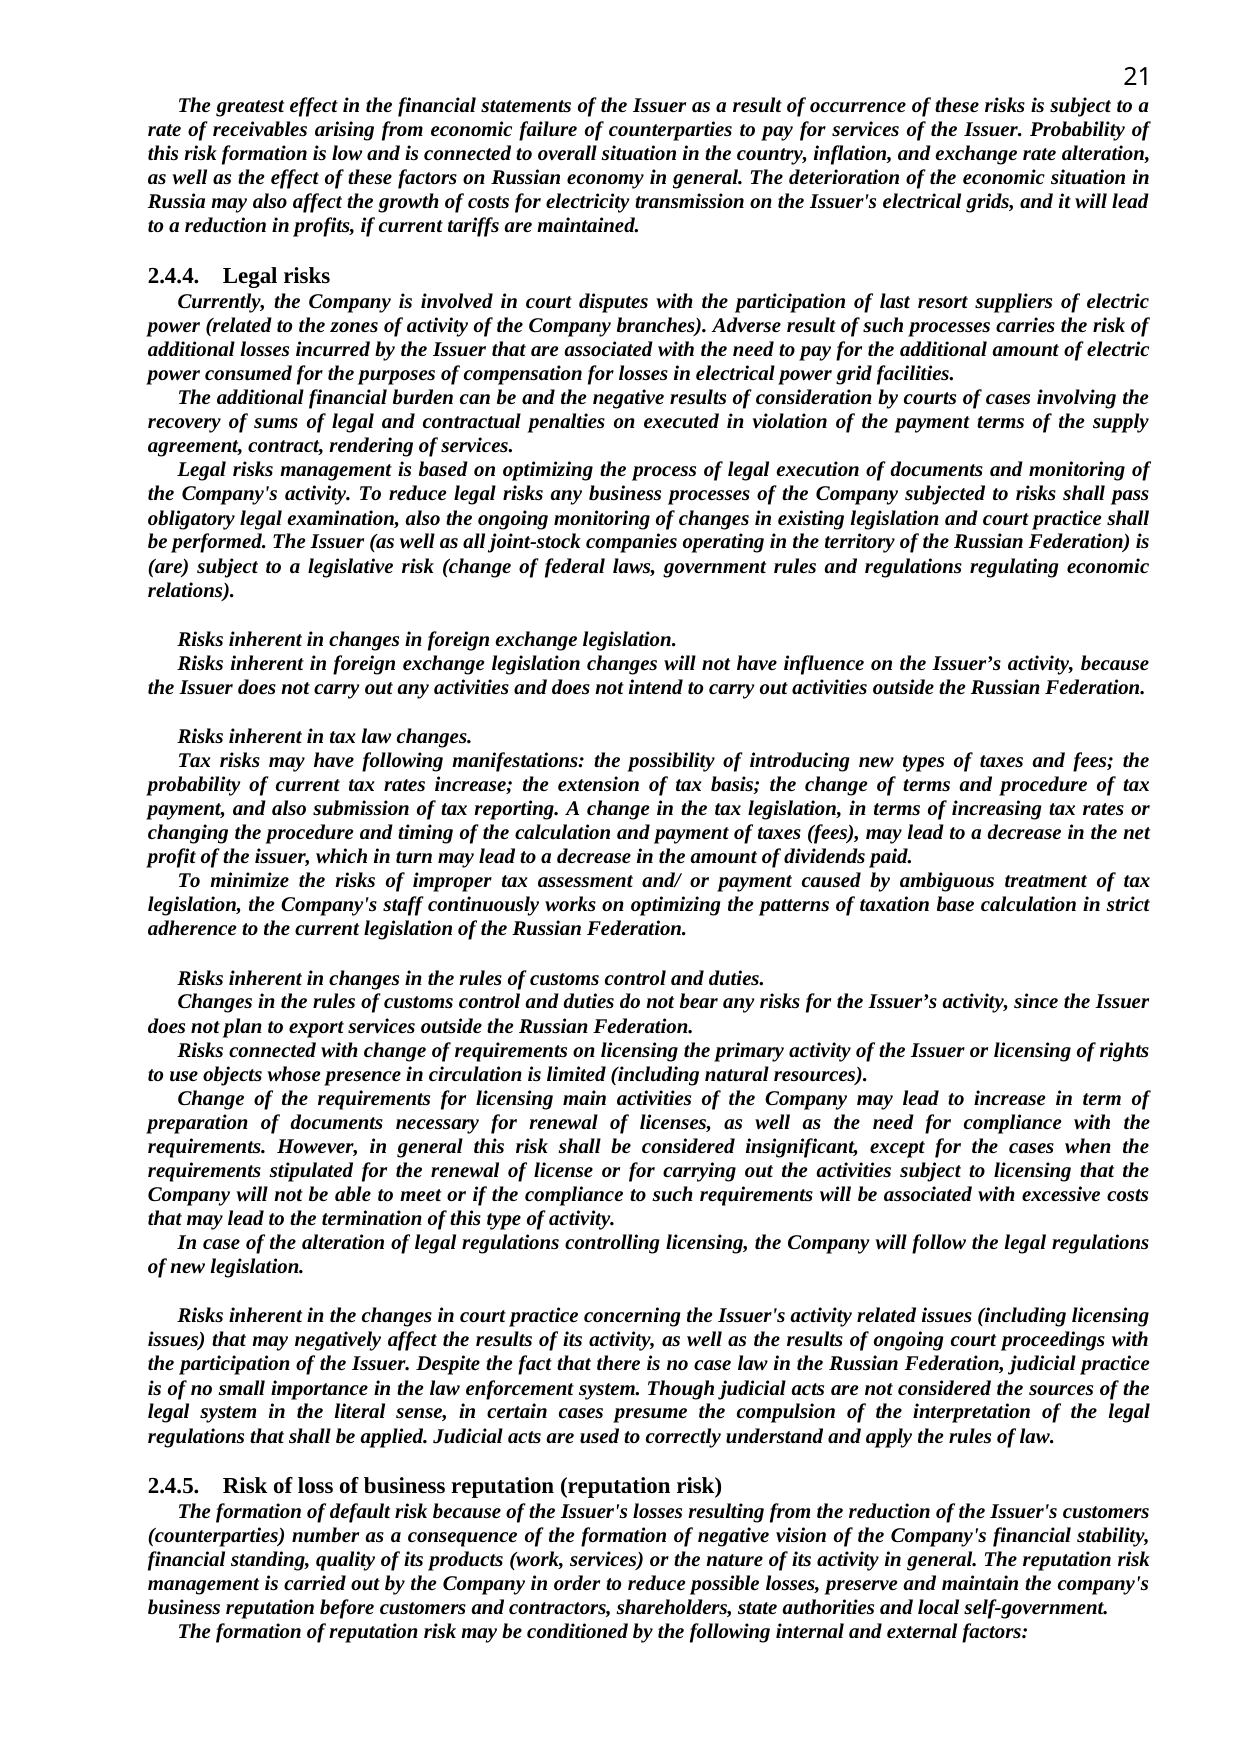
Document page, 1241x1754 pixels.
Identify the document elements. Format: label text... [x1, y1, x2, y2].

text The formation of default risk because of the Issuer's losses resulting from the reduction of the Issuer's customers (counterparties) number as a consequence of the formation of negative vision of the Company's financial stability, financial standing, quality of its products (work, services) or the nature of its activity in general. The reputation risk management is carried out by the Company in order to reduce possible losses, preserve and maintain the company's business reputation before customers and contractors, shareholders, state authorities and local self-government. [148, 1499, 1152, 1619]
text Risks connected with change of requirements on licensing the primary activity of the Issuer or licensing of rights to use objects whose presence in circulation is limited (including natural resources). [148, 1038, 1152, 1086]
text Risks inherent in tax law changes. [148, 724, 1152, 748]
text Currently, the Company is involved in court disputes with the participation of last resort suppliers of electric power (related to the zones of activity of the Company branches). Adverse result of such processes carries the risk of additional losses incurred by the Issuer that are associated with the need to pay for the additional amount of electric power consumed for the purposes of compensation for losses in electrical power grid facilities. [148, 289, 1152, 385]
text Risks inherent in the changes in court practice concerning the Issuer's activity related issues (including licensing issues) that may negatively affect the results of its activity, as well as the results of ongoing court proceedings with the participation of the Issuer. Despite the fact that there is no case law in the Russian Federation, judicial practice is of no small importance in the law enforcement system. Though judicial acts are not considered the sources of the legal system in the literal sense, in certain cases presume the compulsion of the interpretation of the legal regulations that shall be applied. Judicial acts are used to correctly understand and apply the rules of law. [148, 1303, 1152, 1448]
text Changes in the rules of customs control and duties do not bear any risks for the Issuer’s activity, since the Issuer does not plan to export services outside the Russian Federation. [148, 989, 1152, 1038]
text The additional financial burden can be and the negative results of consideration by courts of cases involving the recovery of sums of legal and contractual penalties on executed in violation of the payment terms of the supply agreement, contract, rendering of services. [148, 385, 1152, 457]
subtitle 2.4.4. Legal risks [148, 262, 1152, 289]
text Change of the requirements for licensing main activities of the Company may lead to increase in term of preparation of documents necessary for renewal of licenses, as well as the need for compliance with the requirements. However, in general this risk shall be considered insignificant, except for the cases when the requirements stipulated for the renewal of license or for carrying out the activities subject to licensing that the Company will not be able to meet or if the compliance to such requirements will be associated with excessive costs that may lead to the termination of this type of activity. [148, 1086, 1152, 1230]
text Tax risks may have following manifestations: the possibility of introducing new types of taxes and fees; the probability of current tax rates increase; the extension of tax basis; the change of terms and procedure of tax payment, and also submission of tax reporting. A change in the tax legislation, in terms of increasing tax rates or changing the procedure and timing of the calculation and payment of taxes (fees), may lead to a decrease in the net profit of the issuer, which in turn may lead to a decrease in the amount of dividends paid. [148, 748, 1152, 868]
text Risks inherent in foreign exchange legislation changes will not have influence on the Issuer’s activity, because the Issuer does not carry out any activities and does not intend to carry out activities outside the Russian Federation. [148, 651, 1152, 699]
subtitle 2.4.5. Risk of loss of business reputation (reputation risk) [148, 1473, 1152, 1499]
text Legal risks management is based on optimizing the process of legal execution of documents and monitoring of the Company's activity. To reduce legal risks any business processes of the Company subjected to risks shall pass obligatory legal examination, also the ongoing monitoring of changes in existing legislation and court practice shall be performed. The Issuer (as well as all joint-stock companies operating in the territory of the Russian Federation) is (are) subject to a legislative risk (change of federal laws, government rules and regulations regulating economic relations). [148, 457, 1152, 602]
text The greatest effect in the financial statements of the Issuer as a result of occurrence of these risks is subject to a rate of receivables arising from economic failure of counterparties to pay for services of the Issuer. Probability of this risk formation is low and is connected to overall situation in the country, inflation, and exchange rate alteration, as well as the effect of these factors on Russian economy in general. The deterioration of the economic situation in Russia may also affect the growth of costs for electricity transmission on the Issuer's electrical grids, and it will lead to a reduction in profits, if current tariffs are maintained. [148, 93, 1152, 237]
text Risks inherent in changes in the rules of customs control and duties. [148, 965, 1152, 989]
text To minimize the risks of improper tax assessment and/ or payment caused by ambiguous treatment of tax legislation, the Company's staff continuously works on optimizing the patterns of taxation base calculation in strict adherence to the current legislation of the Russian Federation. [148, 868, 1152, 940]
text Risks inherent in changes in foreign exchange legislation. [148, 627, 1152, 651]
text The formation of reputation risk may be conditioned by the following internal and external factors: [148, 1619, 1152, 1643]
text In case of the alteration of legal regulations controlling licensing, the Company will follow the legal regulations of new legislation. [148, 1230, 1152, 1278]
